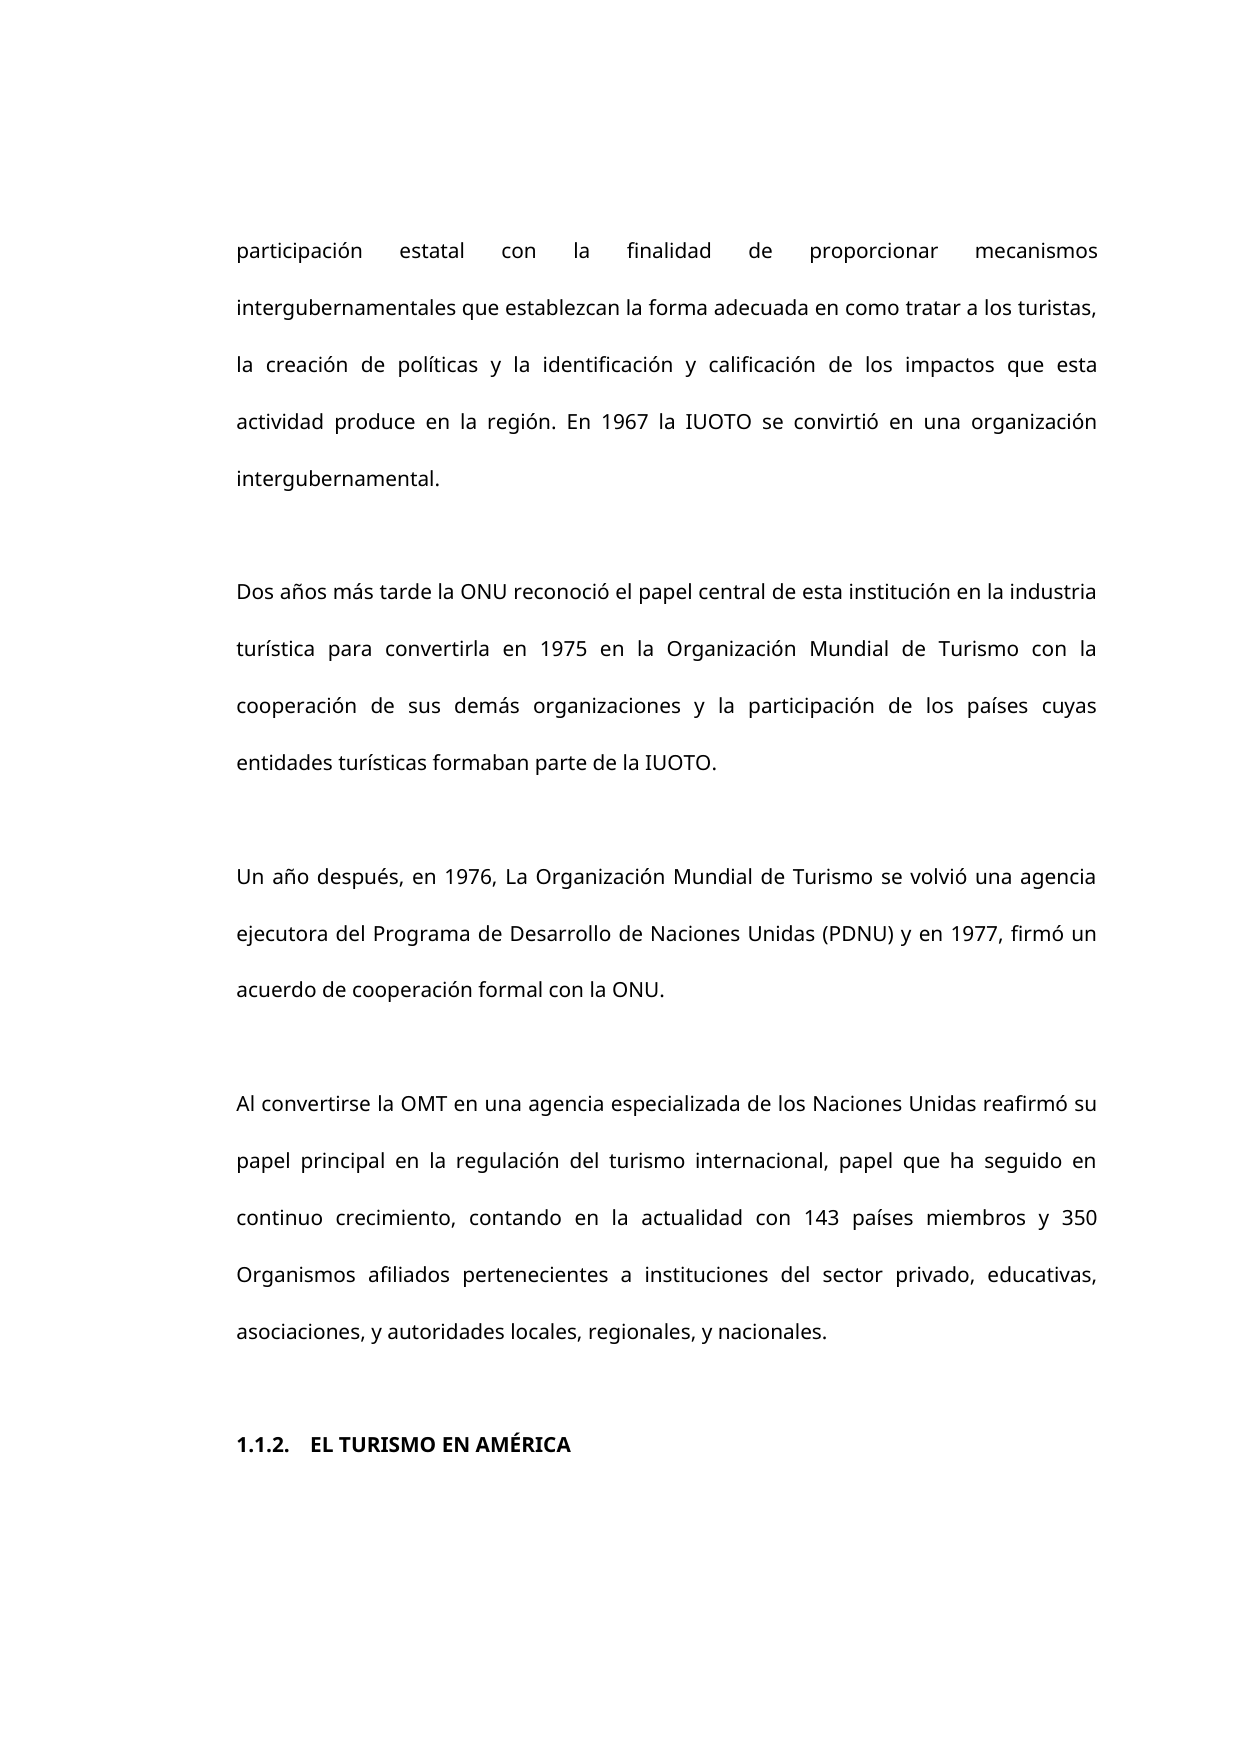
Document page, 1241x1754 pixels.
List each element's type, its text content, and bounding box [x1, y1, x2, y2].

text 1.1.2. EL TURISMO EN AMÉRICA [236, 1431, 1098, 1459]
text Un año después, en 1976, La Organización Mundial de Turismo se volvió una agencia ejecutora del Programa de Desarrollo de Naciones Unidas (PDNU) y en 1977, firmó un acuerdo de cooperación formal con la ONU. [236, 862, 1098, 1004]
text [236, 236, 1098, 492]
text Al convertirse la OMT en una agencia especializada de los Naciones Unidas reafirmó su papel principal en la regulación del turismo internacional, papel que ha seguido en continuo crecimiento, contando en la actualidad con 143 países miembros y 350 Organismos afiliados pertenecientes a instituciones del sector privado, educativas, asociaciones, y autoridades locales, regionales, y nacionales. [236, 1089, 1098, 1345]
text Dos años más tarde la ONU reconoció el papel central de esta institución en la industria turística para convertirla en 1975 en la Organización Mundial de Turismo con la cooperación de sus demás organizaciones y la participación de los países cuyas entidades turísticas formaban parte de la IUOTO. [236, 577, 1098, 777]
